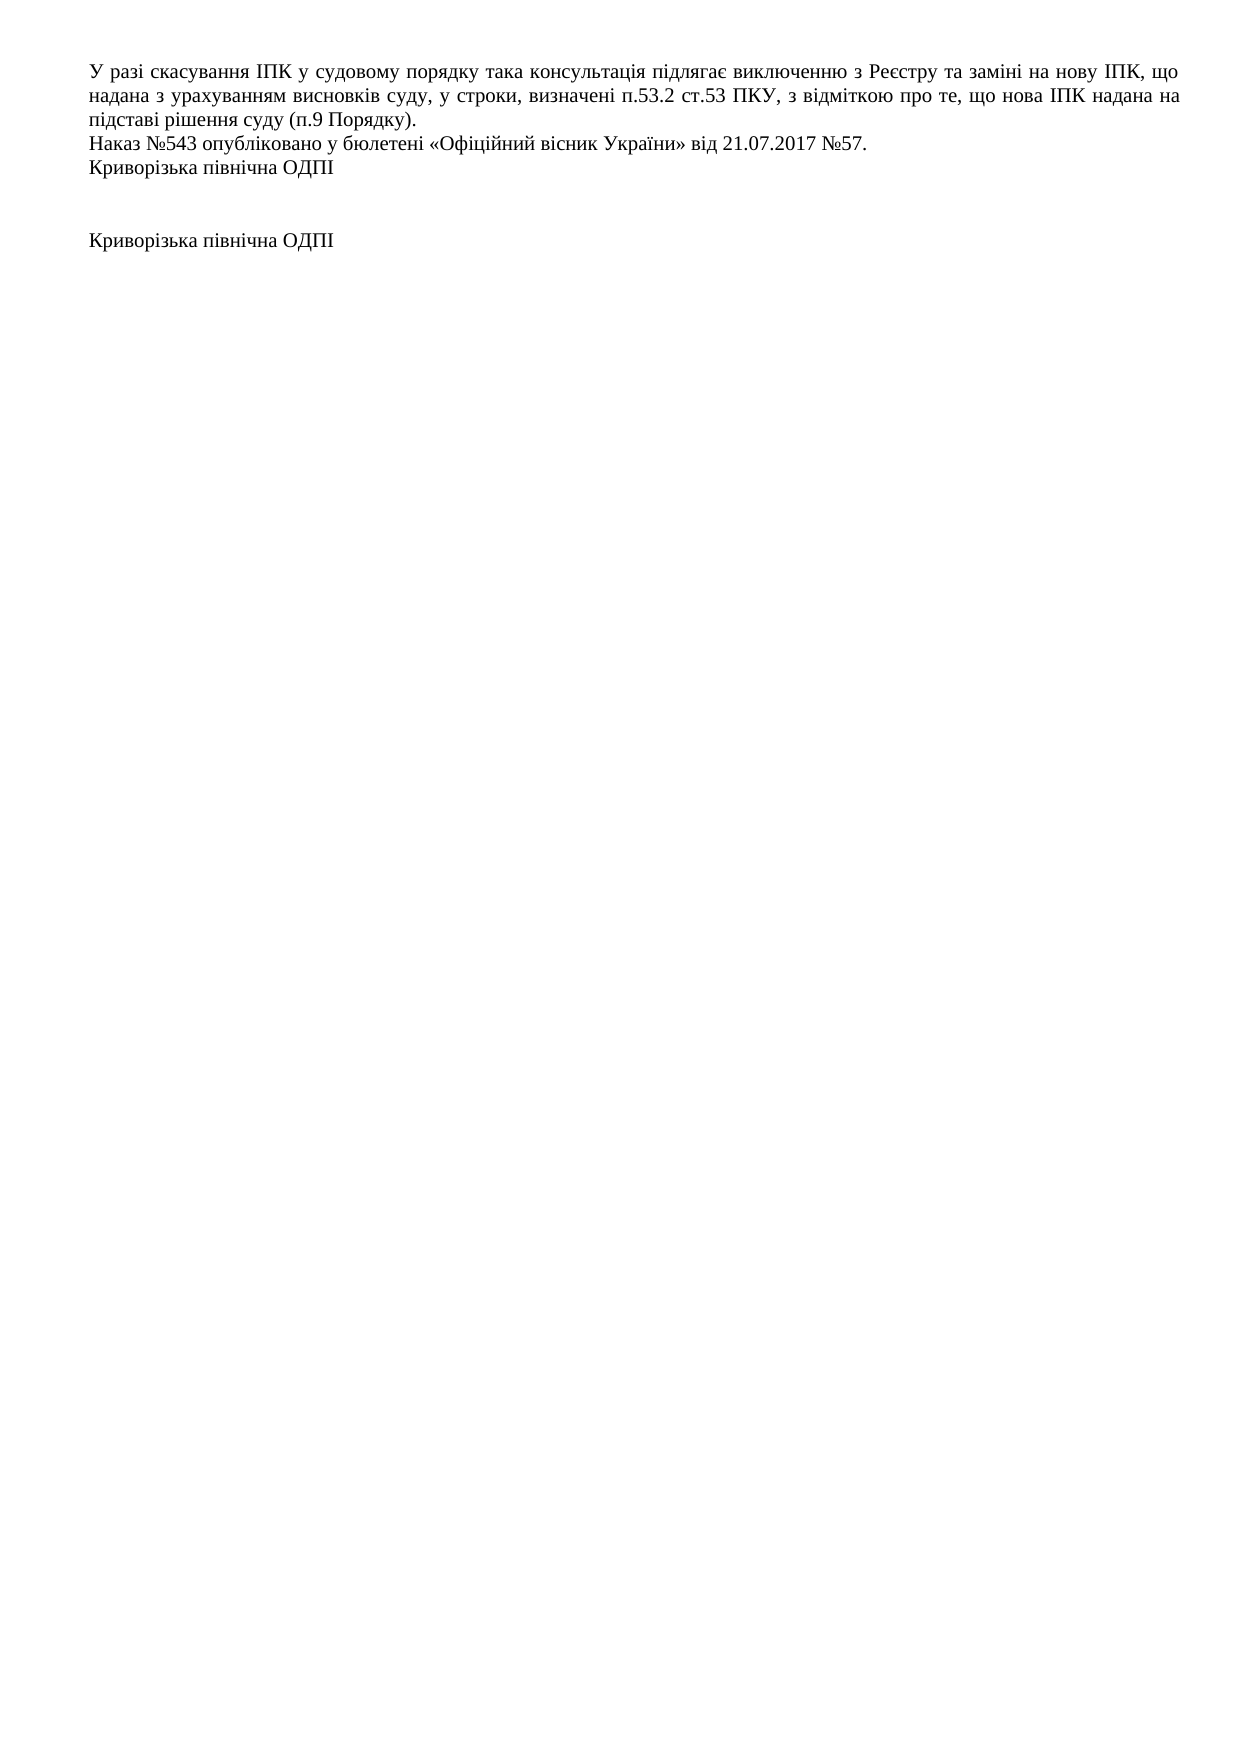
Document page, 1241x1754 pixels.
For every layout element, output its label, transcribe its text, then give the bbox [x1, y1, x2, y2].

text Наказ №543 опубліковано у бюлетені «Офіційний вісник України» від 21.07.2017 №57. [89, 131, 1181, 155]
text У разі скасування ІПК у судовому порядку така консультація підлягає виключенню з Реєстру та заміні на нову ІПК, що надана з урахуванням висновків суду, у строки, визначені п.53.2 ст.53 ПКУ, з відміткою про те, що нова ІПК надана на підставі рішення суду (п.9 Порядку). [89, 59, 1181, 131]
text Криворізька північна ОДПІ [89, 227, 1181, 252]
text Криворізька північна ОДПІ [89, 155, 1181, 179]
